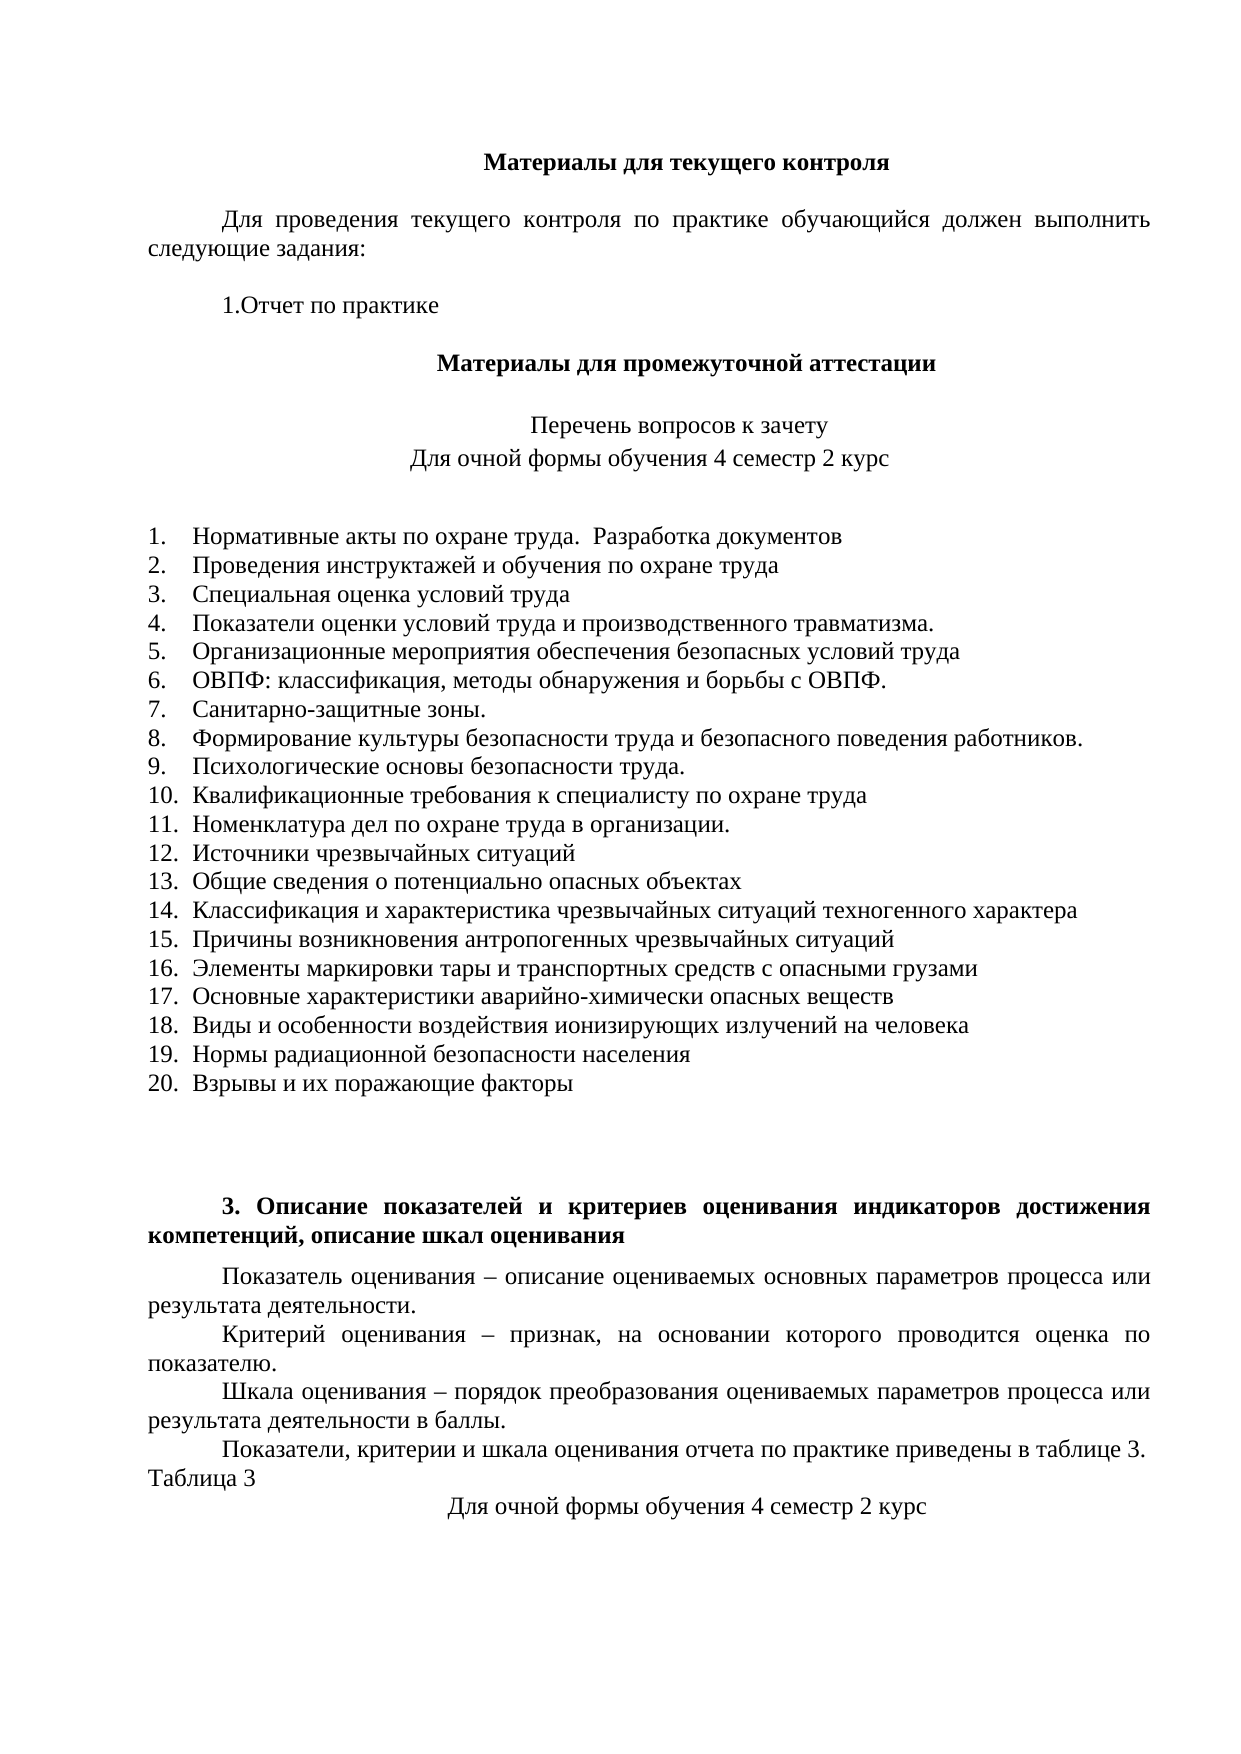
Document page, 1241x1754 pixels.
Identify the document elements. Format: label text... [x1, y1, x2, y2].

text 1.Отчет по практике [148, 291, 1152, 319]
list Взрывы и их поражающие факторы [148, 1068, 1152, 1096]
list Проведения инструктажей и обучения по охране труда [148, 550, 1152, 579]
list Формирование культуры безопасности труда и безопасного поведения работников. [148, 723, 1152, 751]
text Показатель оценивания – описание оцениваемых основных параметров процесса или результата деятельности. [148, 1261, 1152, 1319]
list Основные характеристики аварийно-химически опасных веществ [148, 981, 1152, 1010]
text Показатели, критерии и шкала оценивания отчета по практике приведены в таблице 3. [148, 1434, 1152, 1463]
text Для проведения текущего контроля по практике обучающийся должен выполнить следующие задания: [148, 204, 1152, 262]
text Для очной формы обучения 4 семестр 2 курс [223, 1491, 1152, 1520]
text Перечень вопросов к зачету [148, 410, 1152, 439]
list Организационные мероприятия обеспечения безопасных условий труда [148, 636, 1152, 665]
list Классификация и характеристика чрезвычайных ситуаций техногенного характера [148, 895, 1152, 924]
text Материалы для текущего контроля [148, 147, 1152, 176]
text Шкала оценивания – порядок преобразования оцениваемых параметров процесса или результата деятельности в баллы. [148, 1376, 1152, 1434]
list Источники чрезвычайных ситуаций [148, 838, 1152, 866]
list Нормы радиационной безопасности населения [148, 1039, 1152, 1068]
list Квалификационные требования к специалисту по охране труда [148, 780, 1152, 809]
list Элементы маркировки тары и транспортных средств с опасными грузами [148, 953, 1152, 981]
list ОВПФ: классификация, методы обнаружения и борьбы с ОВПФ. [148, 665, 1152, 694]
text 3. Описание показателей и критериев оценивания индикаторов достижения компетенций, описание шкал оценивания [148, 1191, 1152, 1249]
list Общие сведения о потенциально опасных объектах [148, 866, 1152, 895]
list Номенклатура дел по охране труда в организации. [148, 809, 1152, 838]
list Санитарно-защитные зоны. [148, 694, 1152, 723]
list Показатели оценки условий труда и производственного травматизма. [148, 608, 1152, 636]
text Для очной формы обучения 4 семестр 2 курс [148, 443, 1152, 472]
text Критерий оценивания – признак, на основании которого проводится оценка по показателю. [148, 1319, 1152, 1376]
list Психологические основы безопасности труда. [148, 751, 1152, 780]
list Причины возникновения антропогенных чрезвычайных ситуаций [148, 924, 1152, 953]
text Таблица 3 [148, 1463, 1152, 1491]
list Виды и особенности воздействия ионизирующих излучений на человека [148, 1010, 1152, 1039]
list Специальная оценка условий труда [148, 579, 1152, 608]
list Нормативные акты по охране труда. Разработка документов [148, 521, 1152, 550]
text Материалы для промежуточной аттестации [148, 348, 1152, 377]
